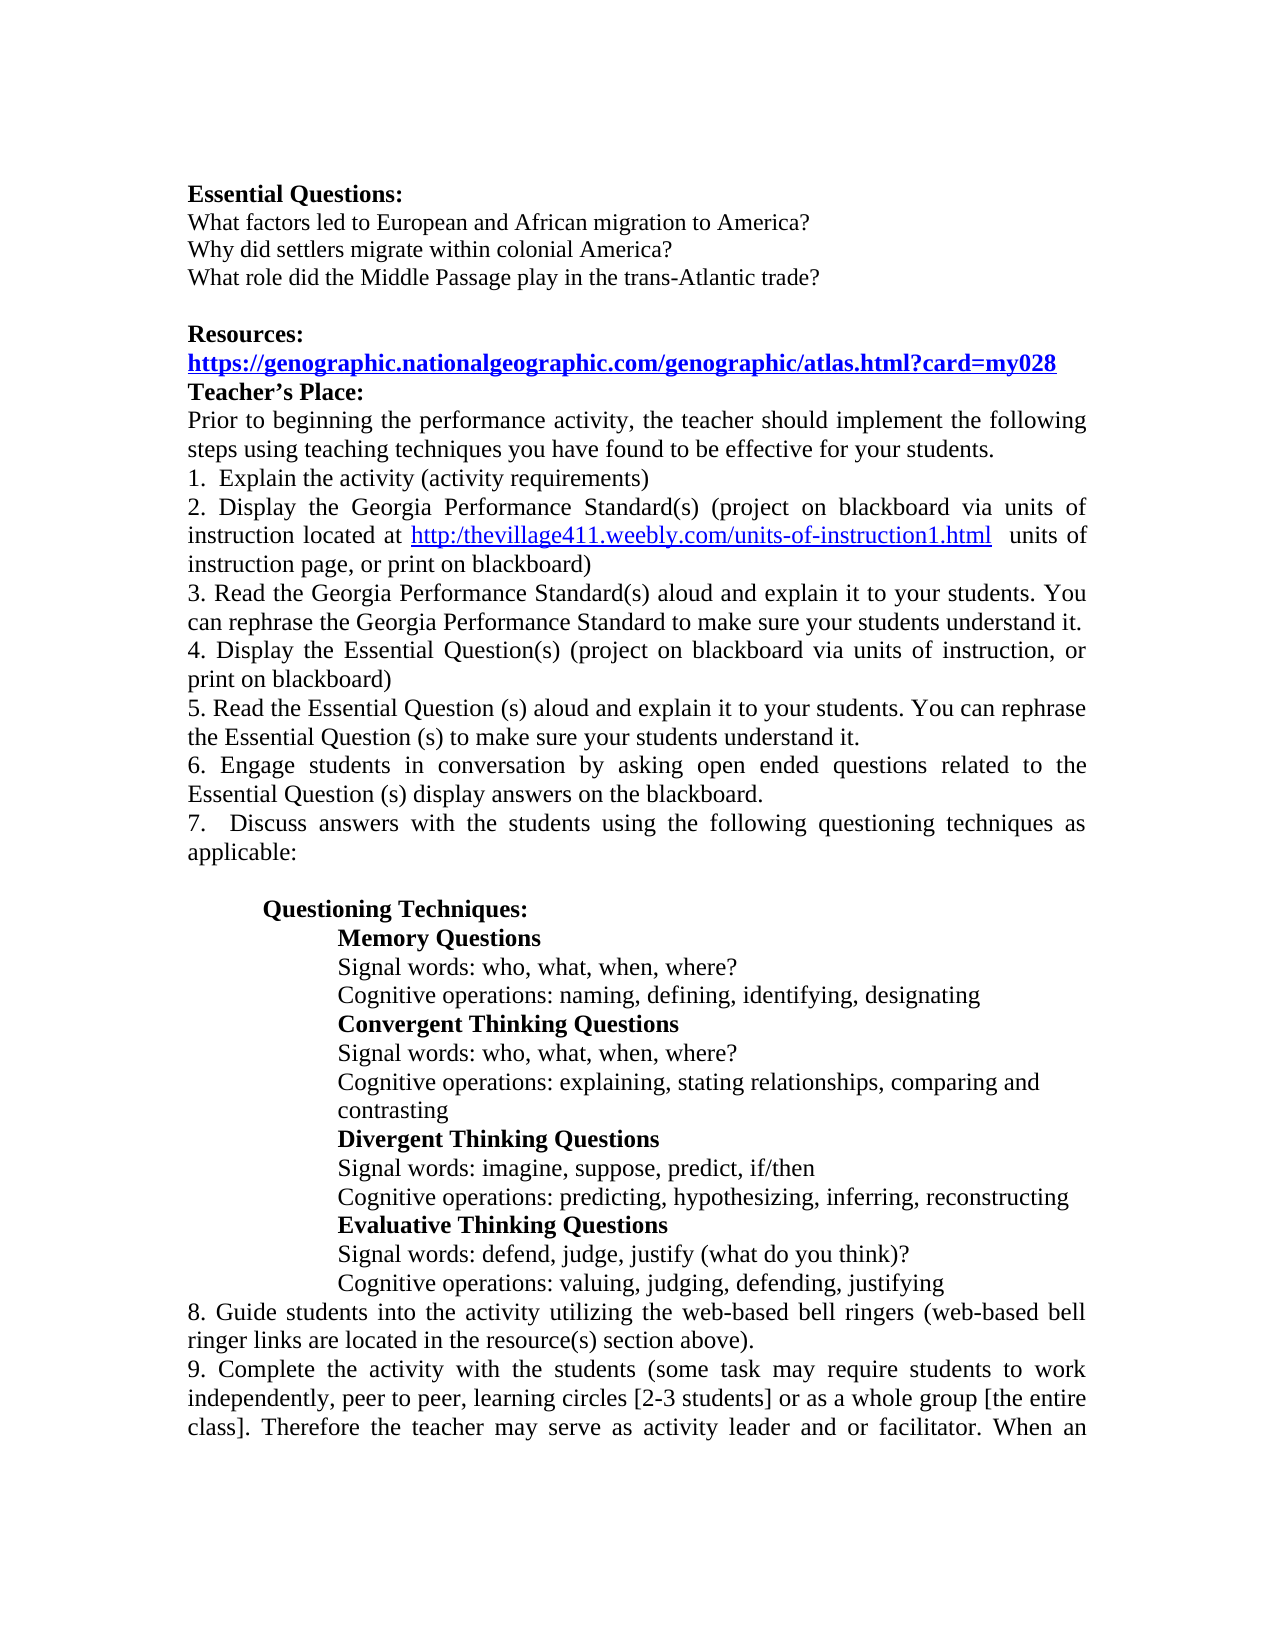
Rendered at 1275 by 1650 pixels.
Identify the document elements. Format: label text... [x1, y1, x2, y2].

text 5. Read the Essential Question (s) aloud and explain it to your students. You can rephrase the Essential Question (s) to make sure your students understand it. [187, 693, 1087, 750]
text What role did the Middle Passage play in the trans-Atlantic trade? [187, 263, 1087, 290]
text Convergent Thinking Questions [262, 1009, 1087, 1038]
text Signal words: imagine, suppose, predict, if/then [187, 1153, 1087, 1182]
text 7. Discuss answers with the students using the following questioning techniques as applicable: [187, 808, 1087, 865]
text https://genographic.nationalgeographic.com/genographic/atlas.html?card=my028 Teacher’s Place: [187, 348, 1087, 405]
text 4. Display the Essential Question(s) (project on blackboard via units of instruction, or print on blackboard) [187, 635, 1087, 693]
text 3. Read the Georgia Performance Standard(s) aloud and explain it to your students. You can rephrase the Georgia Performance Standard to make sure your students understand it. [187, 578, 1087, 635]
text Questioning Techniques: [187, 894, 1087, 923]
text 8. Guide students into the activity utilizing the web-based bell ringers (web-based bell ringer links are located in the resource(s) section above). [187, 1297, 1087, 1354]
text contrasting [337, 1095, 1087, 1124]
text Cognitive operations: naming, defining, identifying, designating [187, 980, 1087, 1009]
text Divergent Thinking Questions [187, 1124, 1087, 1153]
text Memory Questions [262, 923, 1087, 952]
text Cognitive operations: predicting, hypothesizing, inferring, reconstructing [337, 1182, 1087, 1210]
text 6. Engage students in conversation by asking open ended questions related to the Essential Question (s) display answers on the blackboard. [187, 750, 1087, 808]
text What factors led to European and African migration to America? [187, 207, 1087, 235]
text 1. Explain the activity (activity requirements) [187, 463, 1087, 492]
text Cognitive operations: explaining, stating relationships, comparing and [337, 1067, 1087, 1095]
text Signal words: defend, judge, justify (what do you think)? [187, 1239, 1087, 1268]
text Cognitive operations: valuing, judging, defending, justifying [187, 1268, 1087, 1297]
text Evaluative Thinking Questions [187, 1210, 1087, 1239]
text Signal words: who, what, when, where? [187, 952, 1087, 980]
text Why did settlers migrate within colonial ? [187, 235, 1087, 263]
text Signal words: who, what, when, where? [187, 1038, 1087, 1067]
text Prior to beginning the performance activity, the teacher should implement the following steps using teaching techniques you have found to be effective for your students. [187, 405, 1087, 463]
text Resources: [187, 319, 1087, 348]
text 2. Display the Georgia Performance Standard(s) (project on blackboard via units of instruction located at http:/thevillage411.weebly.com/units-of-instruction1.html units of instruction page, or print on blackboard) [187, 492, 1087, 578]
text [187, 1354, 1087, 1440]
text Essential Questions: [187, 179, 1087, 207]
